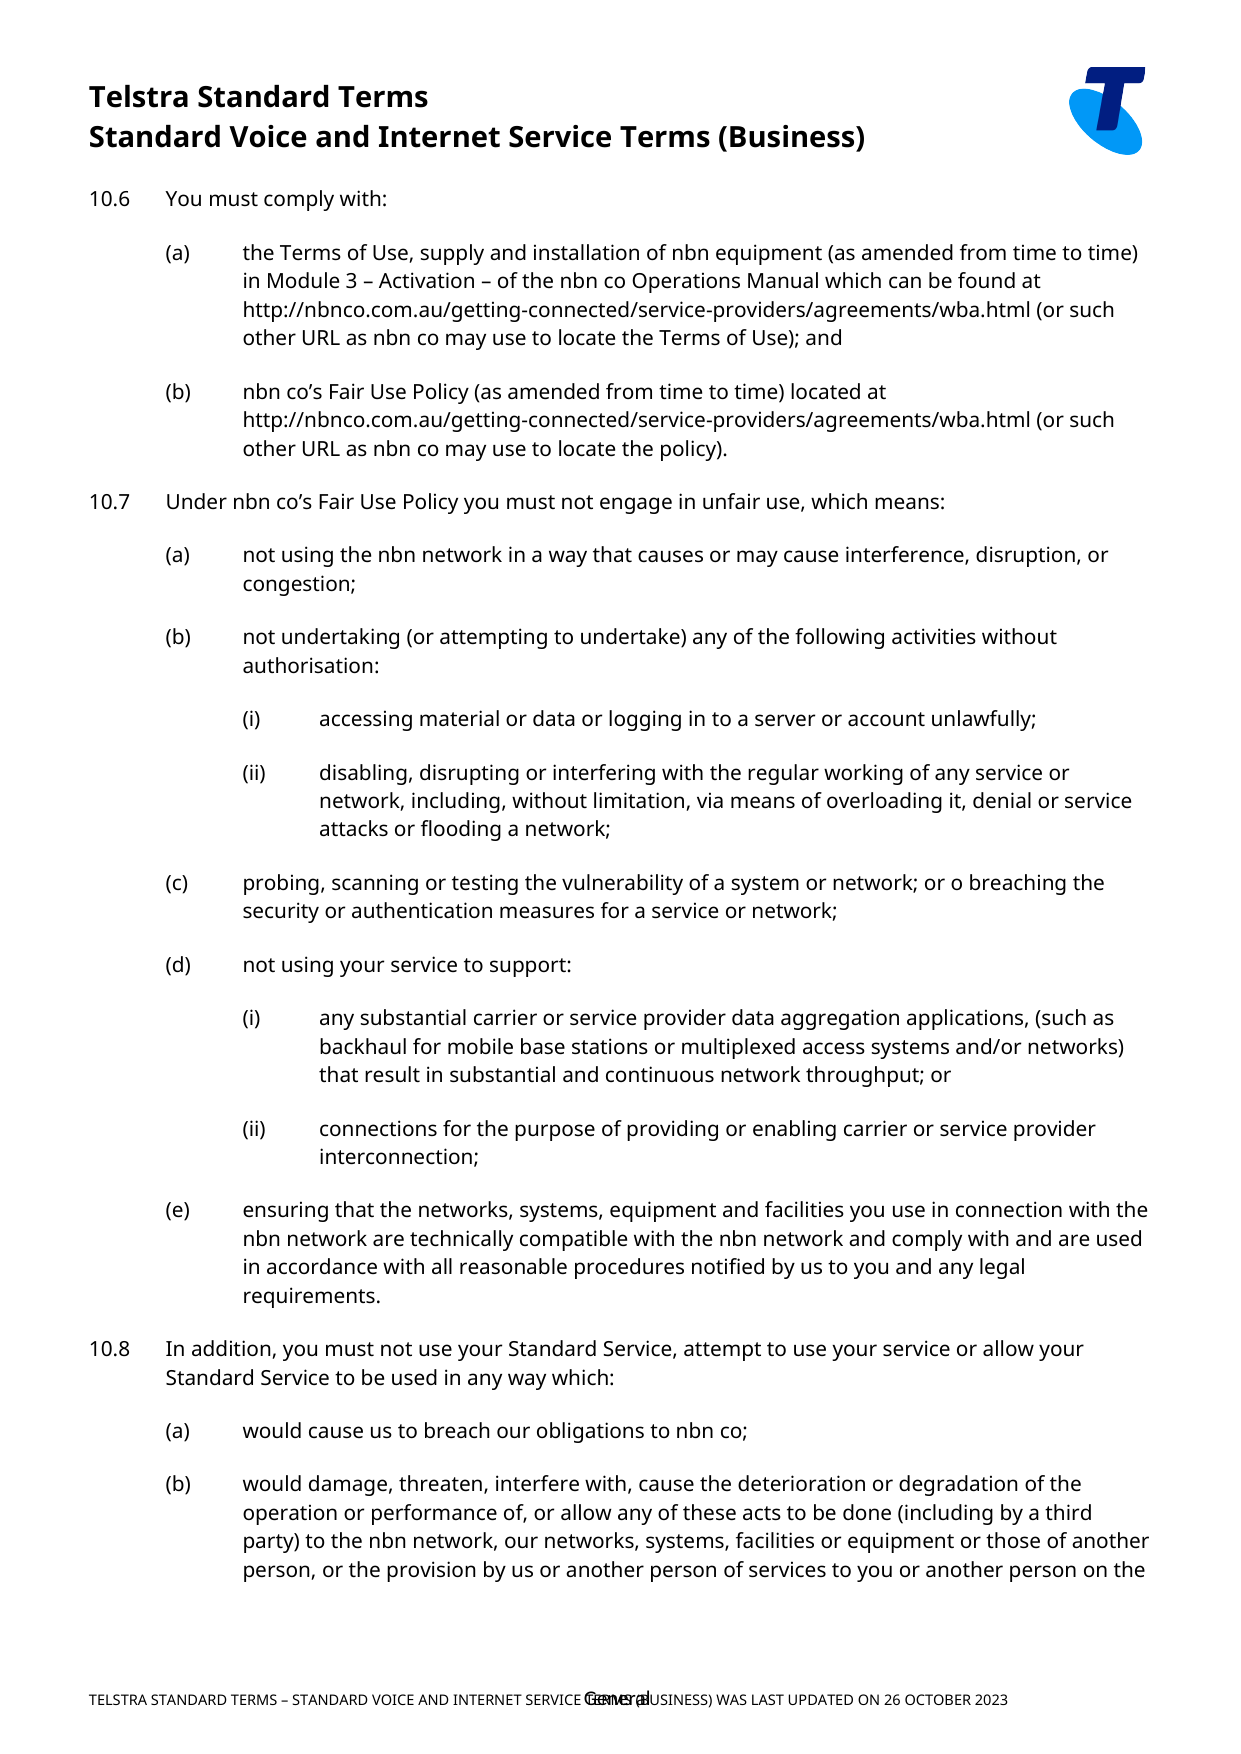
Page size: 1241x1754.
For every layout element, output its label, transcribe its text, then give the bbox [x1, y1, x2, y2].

subtitle any substantial carrier or service provider data aggregation applications, (such as backhaul for mobile base stations or multiplexed access systems and/or networks) that result in substantial and continuous network throughput; or [242, 1003, 1152, 1089]
subtitle disabling, disrupting or interfering with the regular working of any service or network, including, without limitation, via means of overloading it, denial or service attacks or flooding a network; [242, 758, 1152, 843]
subtitle not undertaking (or attempting to undertake) any of the following activities without authorisation: [165, 622, 1152, 679]
subtitle nbn co’s Fair Use Policy (as amended from time to time) located at http://nbnco.com.au/getting-connected/service-providers/agreements/wba.html (or such other URL as nbn co may use to locate the policy). [165, 377, 1152, 462]
subtitle connections for the purpose of providing or enabling carrier or service provider interconnection; [242, 1114, 1152, 1171]
subtitle not using the nbn network in a way that causes or may cause interference, disruption, or congestion; [165, 541, 1152, 597]
subtitle not using your service to support: [165, 950, 1152, 978]
picture [1069, 67, 1146, 155]
subtitle probing, scanning or testing the vulnerability of a system or network; or o breaching the security or authentication measures for a service or network; [165, 868, 1152, 925]
subtitle Under nbn co’s Fair Use Policy you must not engage in unfair use, which means: [89, 487, 1152, 516]
subtitle In addition, you must not use your Standard Service, attempt to use your service or allow your Standard Service to be used in any way which: [89, 1334, 1152, 1391]
subtitle would cause us to breach our obligations to nbn co; [165, 1416, 1152, 1444]
subtitle ensuring that the networks, systems, equipment and facilities you use in connection with the nbn network are technically compatible with the nbn network and comply with and are used in accordance with all reasonable procedures notified by us to you and any legal requirements. [165, 1196, 1152, 1309]
subtitle accessing material or data or logging in to a server or account unlawfully; [242, 704, 1152, 733]
subtitle You must comply with: [89, 184, 1152, 213]
subtitle the Terms of Use, supply and installation of nbn equipment (as amended from time to time) in Module 3 – Activation – of the nbn co Operations Manual which can be found at http://nbnco.com.au/getting-connected/service-providers/agreements/wba.html (or such other URL as nbn co may use to locate the Terms of Use); and [165, 238, 1152, 352]
